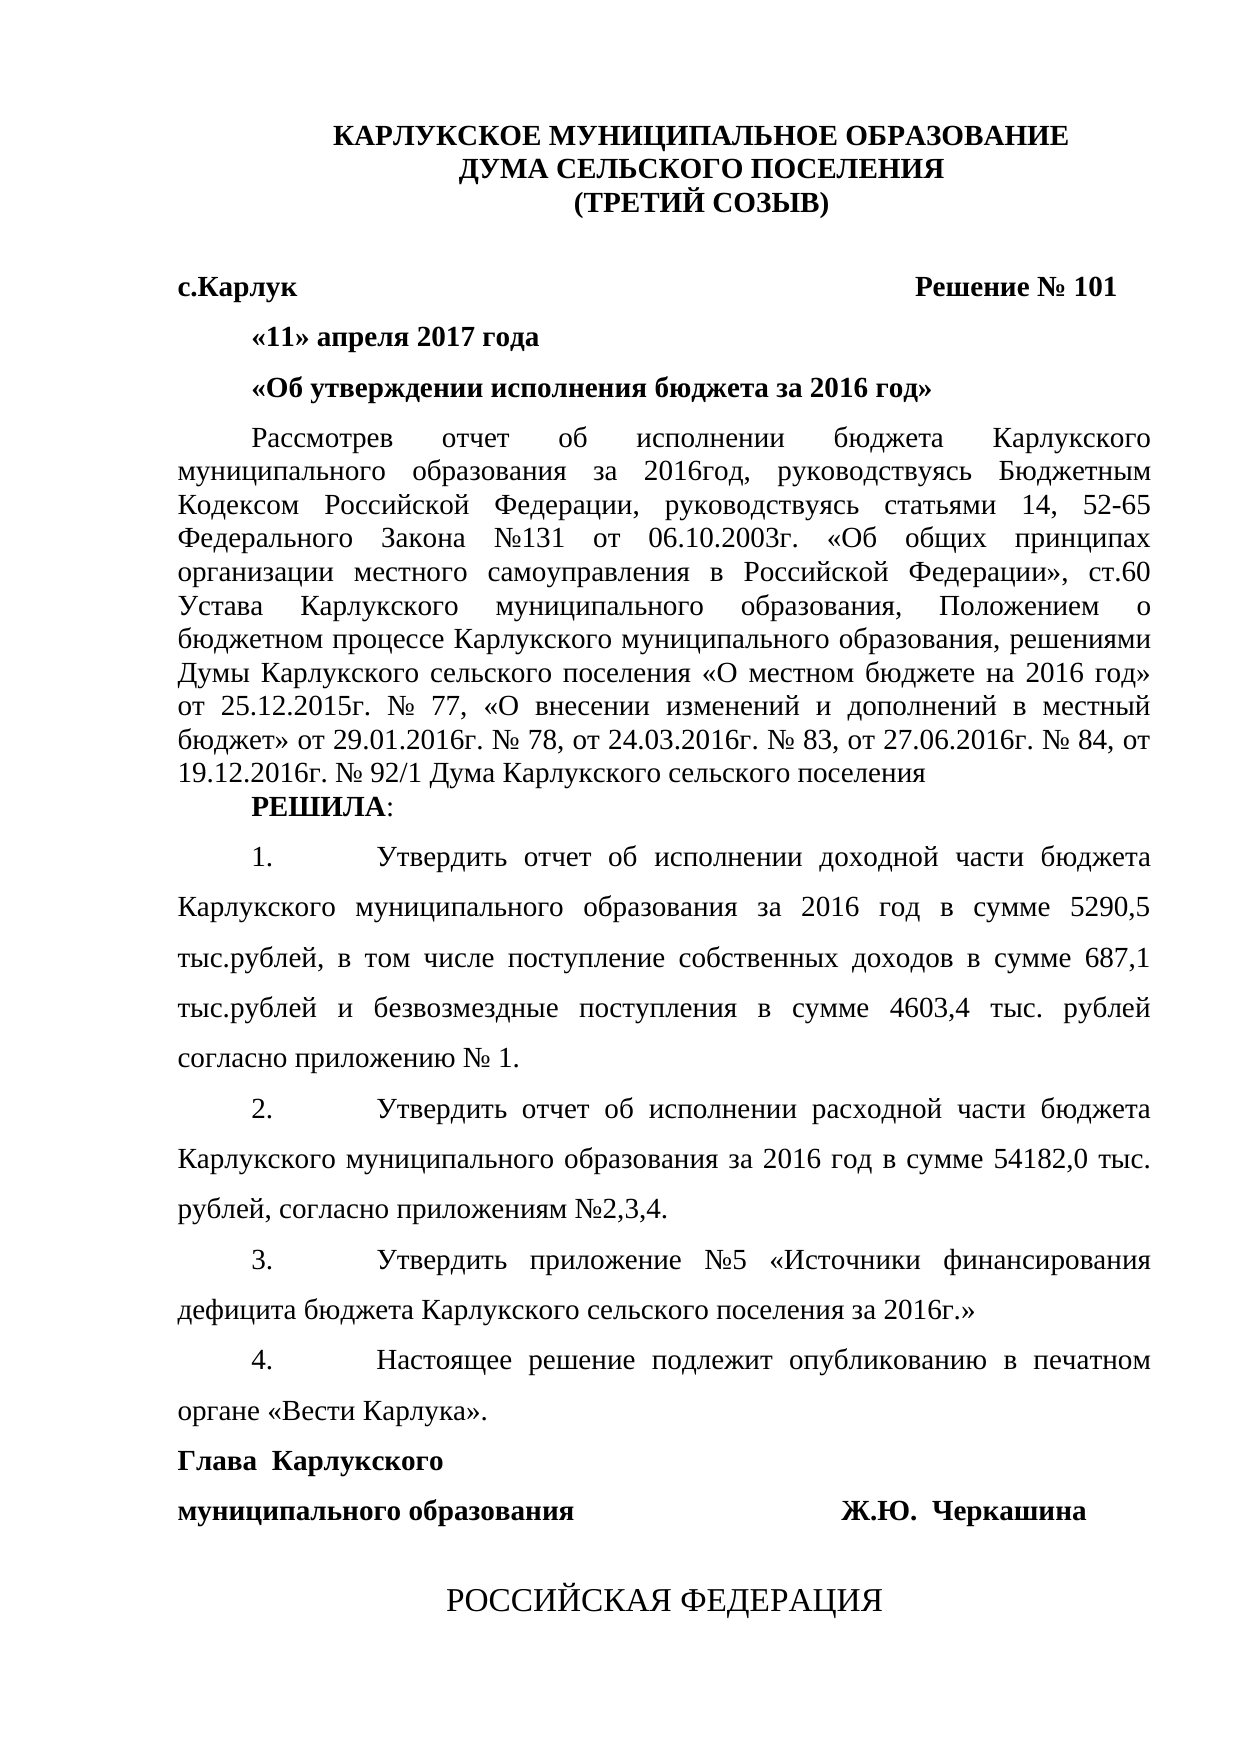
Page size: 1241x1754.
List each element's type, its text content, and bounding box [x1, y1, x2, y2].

list Настоящее решение подлежит опубликованию в печатном органе «Вести Карлука». [177, 1342, 1152, 1426]
text (ТРЕТИЙ СОЗЫВ) [177, 185, 1152, 219]
text муниципального образования Ж.Ю. Черкашина [177, 1493, 1152, 1527]
text РЕШИЛА: [177, 789, 1152, 822]
text Глава Карлукского [177, 1443, 1152, 1477]
text «Об утверждении исполнения бюджета за 2016 год» [177, 370, 1152, 403]
text «11» апреля 2017 года [177, 319, 1152, 353]
text Рассмотрев отчет об исполнении бюджета Карлукского муниципального образования за 2016год, руководствуясь Бюджетным Кодексом Российской Федерации, руководствуясь статьями 14, 52-65 Федерального Закона №131 от 06.10.2003г. «Об общих принципах организации местного самоуправления в Российской Федерации», ст.60 Устава Карлукского муниципального образования, Положением о бюджетном процессе Карлукского муниципального образования, решениями Думы Карлукского сельского поселения «О местном бюджете на 2016 год» от 25.12.2015г. № 77, «О внесении изменений и дополнений в местный бюджет» от 29.01.2016г. № 78, от 24.03.2016г. № 83, от 27.06.2016г. № 84, от 19.12.2016г. № 92/1 Дума Карлукского сельского поселения [177, 420, 1152, 789]
text КАРЛУКСКОЕ МУНИЦИПАЛЬНОЕ ОБРАЗОВАНИЕ [177, 118, 1152, 152]
text РОССИЙСКАЯ ФЕДЕРАЦИЯ [177, 1581, 1152, 1619]
list Утвердить приложение №5 «Источники финансирования дефицита бюджета Карлукского сельского поселения за 2016г.» [177, 1242, 1152, 1326]
list Утвердить отчет об исполнении расходной части бюджета Карлукского муниципального образования за 2016 год в сумме 54182,0 тыс. рублей, согласно приложениям №2,3,4. [177, 1091, 1152, 1225]
text с.Карлук Решение № 101 [177, 269, 1152, 303]
list Утвердить отчет об исполнении доходной части бюджета Карлукского муниципального образования за 2016 год в сумме 5290,5 тыс.рублей, в том числе поступление собственных доходов в сумме 687,1 тыс.рублей и безвозмездные поступления в сумме 4603,4 тыс. рублей согласно приложению № 1. [177, 839, 1152, 1074]
text ДУМА СЕЛЬСКОГО ПОСЕЛЕНИЯ [177, 152, 1152, 185]
